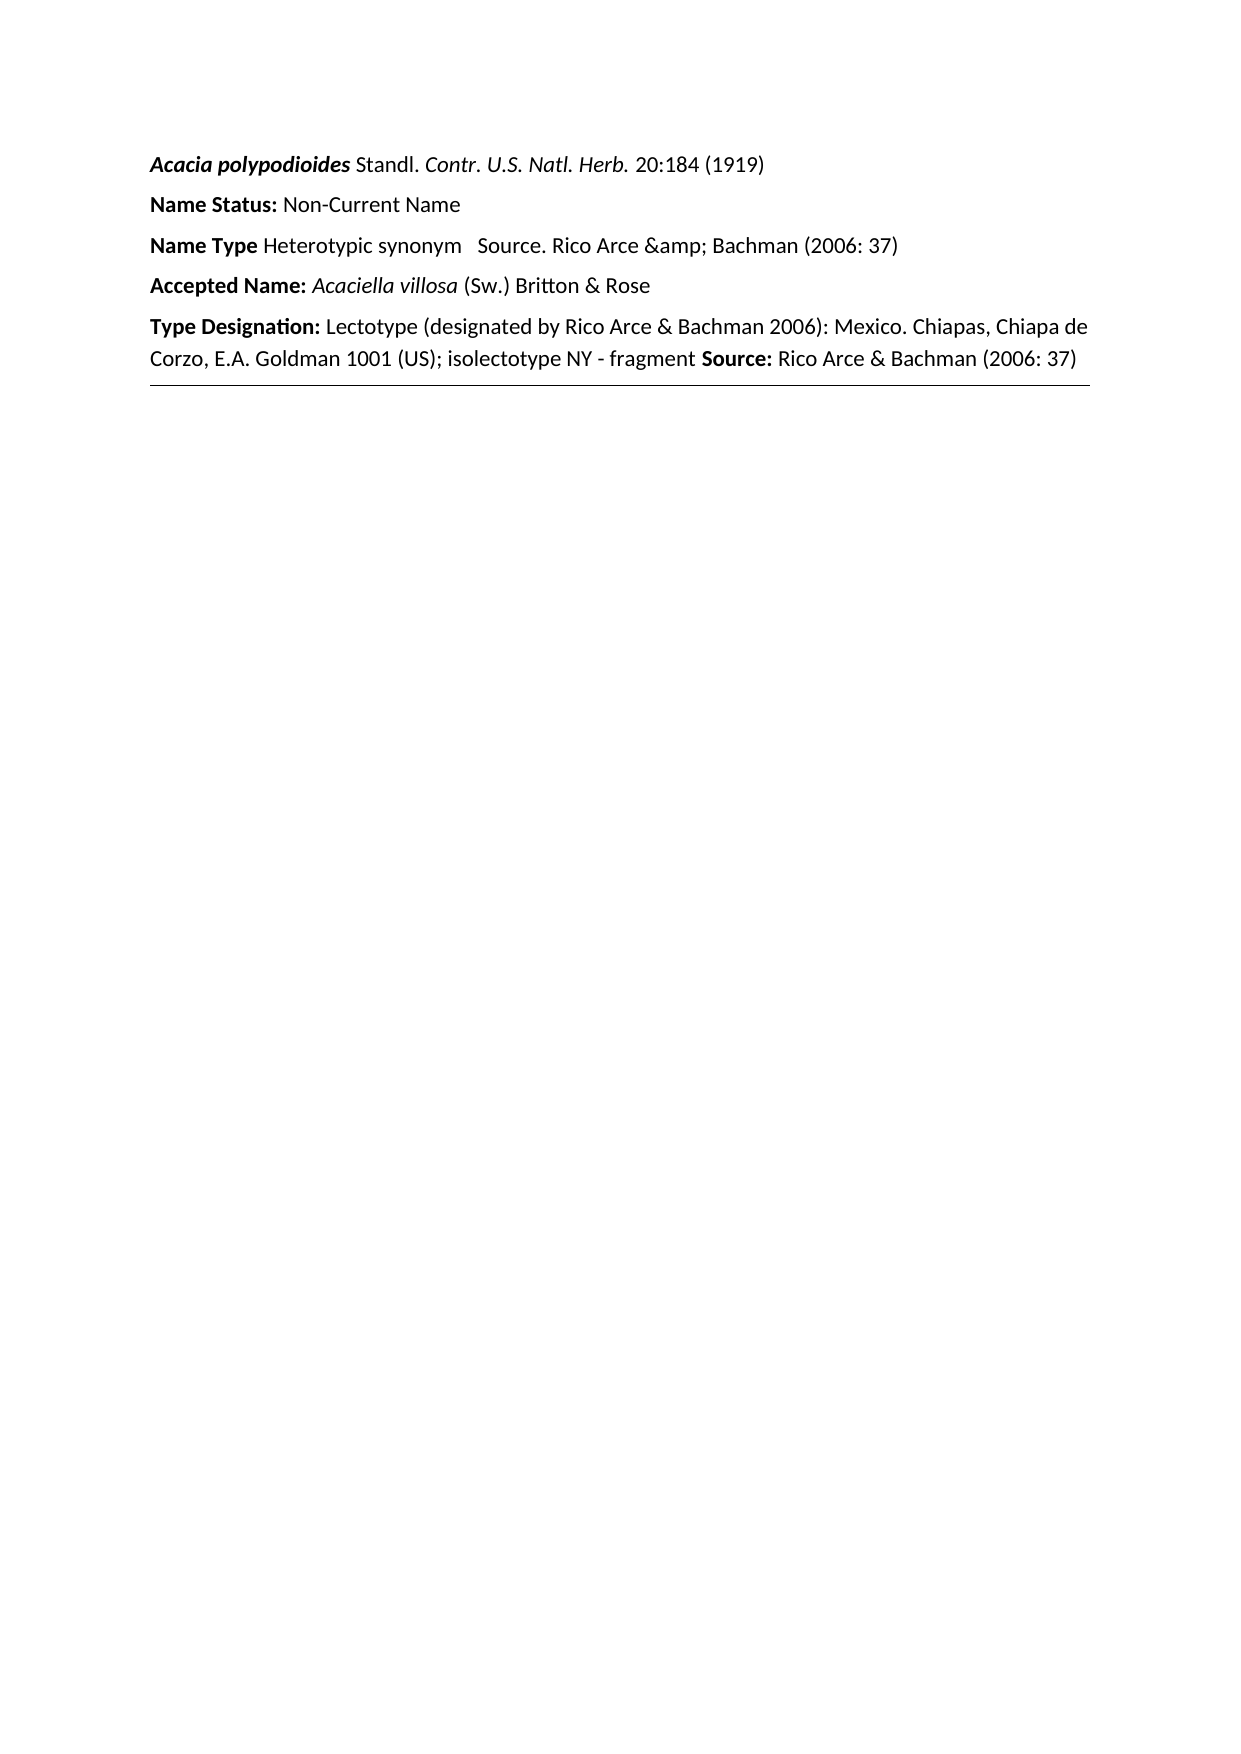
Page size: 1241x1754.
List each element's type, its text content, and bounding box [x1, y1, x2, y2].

text Accepted Name: Acaciella villosa (Sw.) Britton & Rose [150, 272, 1090, 299]
text Name Type Heterotypic synonym Source. Rico Arce &amp; Bachman (2006: 37) [150, 231, 1090, 259]
text Acacia polypodioides Standl. Contr. U.S. Natl. Herb. 20:184 (1919) [150, 150, 1090, 178]
text Type Designation: Lectotype (designated by Rico Arce & Bachman 2006): Mexico. Chiapas, Chiapa de Corzo, E.A. Goldman 1001 (US); isolectotype NY - fragment Source: Rico Arce & Bachman (2006: 37) [150, 312, 1090, 372]
text Name Status: Non-Current Name [150, 191, 1090, 218]
